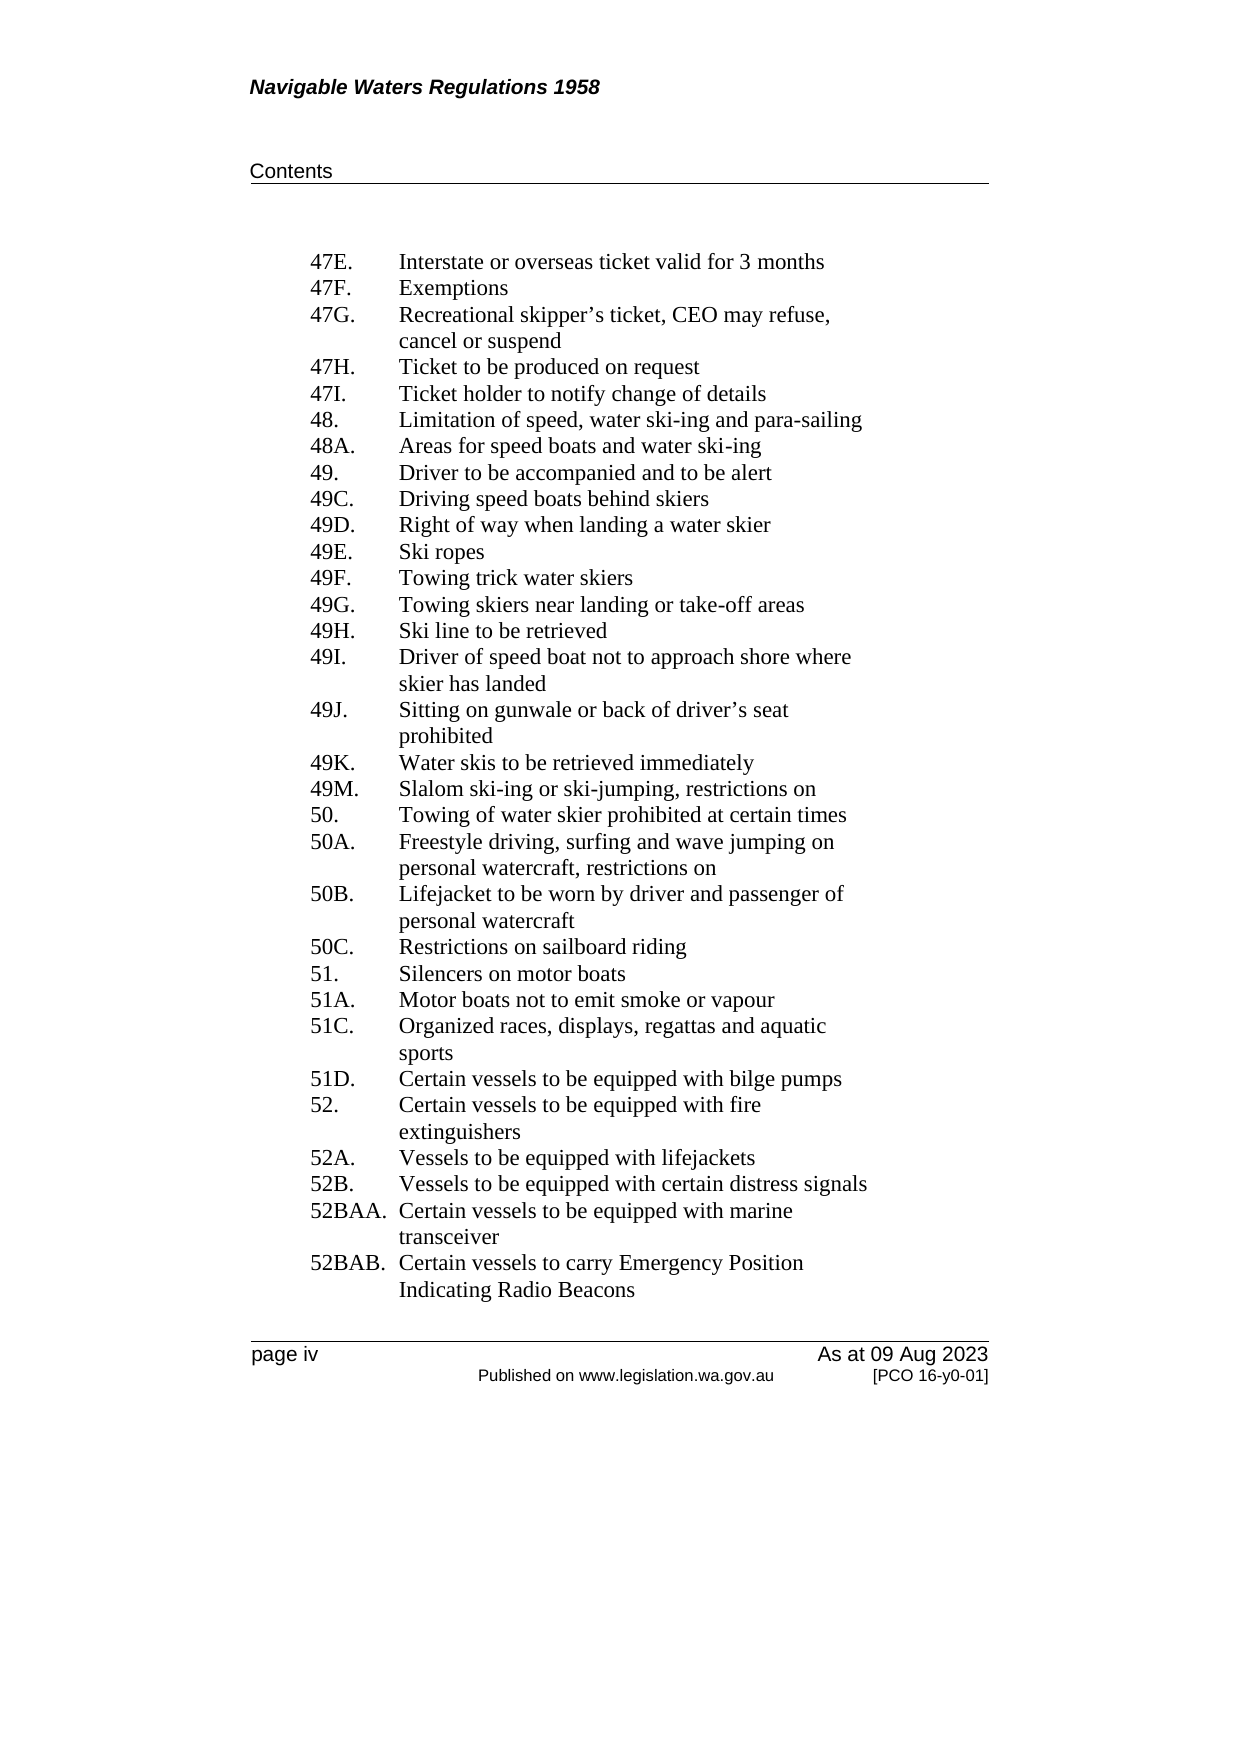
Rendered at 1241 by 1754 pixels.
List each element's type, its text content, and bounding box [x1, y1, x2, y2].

text 52BAA. Certain vessels to be equipped with marine transceiver 75 [310, 1197, 871, 1249]
text 50. Towing of water skier prohibited at certain times 68 [310, 801, 871, 828]
text 50C. Restrictions on sailboard riding 71 [310, 933, 871, 959]
text 48. Limitation of speed, water ski-ing and para-sailing 62 [310, 406, 871, 432]
text 51A. Motor boats not to emit smoke or vapour 71 [310, 986, 871, 1012]
text 51C. Organized races, displays, regattas and aquatic sports 71 [310, 1012, 871, 1065]
text 52BAB. Certain vessels to carry Emergency Position Indicating Radio Beacons 76 [310, 1249, 871, 1302]
text 51. Silencers on motor boats 71 [310, 959, 871, 986]
text 48A. Areas for speed boats and water ski-ing 63 [310, 432, 871, 459]
text 49F. Towing trick water skiers 65 [310, 564, 871, 591]
text 50B. Lifejacket to be worn by driver and passenger of personal watercraft 69 [310, 881, 871, 933]
text 52A. Vessels to be equipped with lifejackets 73 [310, 1144, 871, 1170]
text 49G. Towing skiers near landing or take-off areas 65 [310, 591, 871, 617]
text 50A. Freestyle driving, surfing and wave jumping on personal watercraft, restrictions on 68 [310, 828, 871, 881]
text 49K. Water skis to be retrieved immediately 67 [310, 749, 871, 775]
text 52. Certain vessels to be equipped with fire extinguishers 73 [310, 1091, 871, 1144]
text 47I. Ticket holder to notify change of details 62 [310, 380, 871, 406]
text 49I. Driver of speed boat not to approach shore where skier has landed 66 [310, 643, 871, 696]
text 52B. Vessels to be equipped with certain distress signals 74 [310, 1170, 871, 1197]
text 49J. Sitting on gunwale or back of driver’s seat prohibited 66 [310, 696, 871, 749]
text 49C. Driving speed boats behind skiers 65 [310, 485, 871, 512]
text 47G. Recreational skipper’s ticket, CEO may refuse, cancel or suspend 61 [310, 301, 871, 353]
text 51D. Certain vessels to be equipped with bilge pumps 72 [310, 1065, 871, 1091]
text 47F. Exemptions 60 [310, 274, 871, 301]
text 49. Driver to be accompanied and to be alert 64 [310, 459, 871, 485]
text 47E. Interstate or overseas ticket valid for 3 months 60 [310, 248, 871, 274]
text 49E. Ski ropes 65 [310, 538, 871, 564]
text 49D. Right of way when landing a water skier 65 [310, 512, 871, 538]
text 47H. Ticket to be produced on request 61 [310, 353, 871, 380]
text 49H. Ski line to be retrieved 66 [310, 617, 871, 643]
text 49M. Slalom ski-ing or ski-jumping, restrictions on 67 [310, 775, 871, 801]
